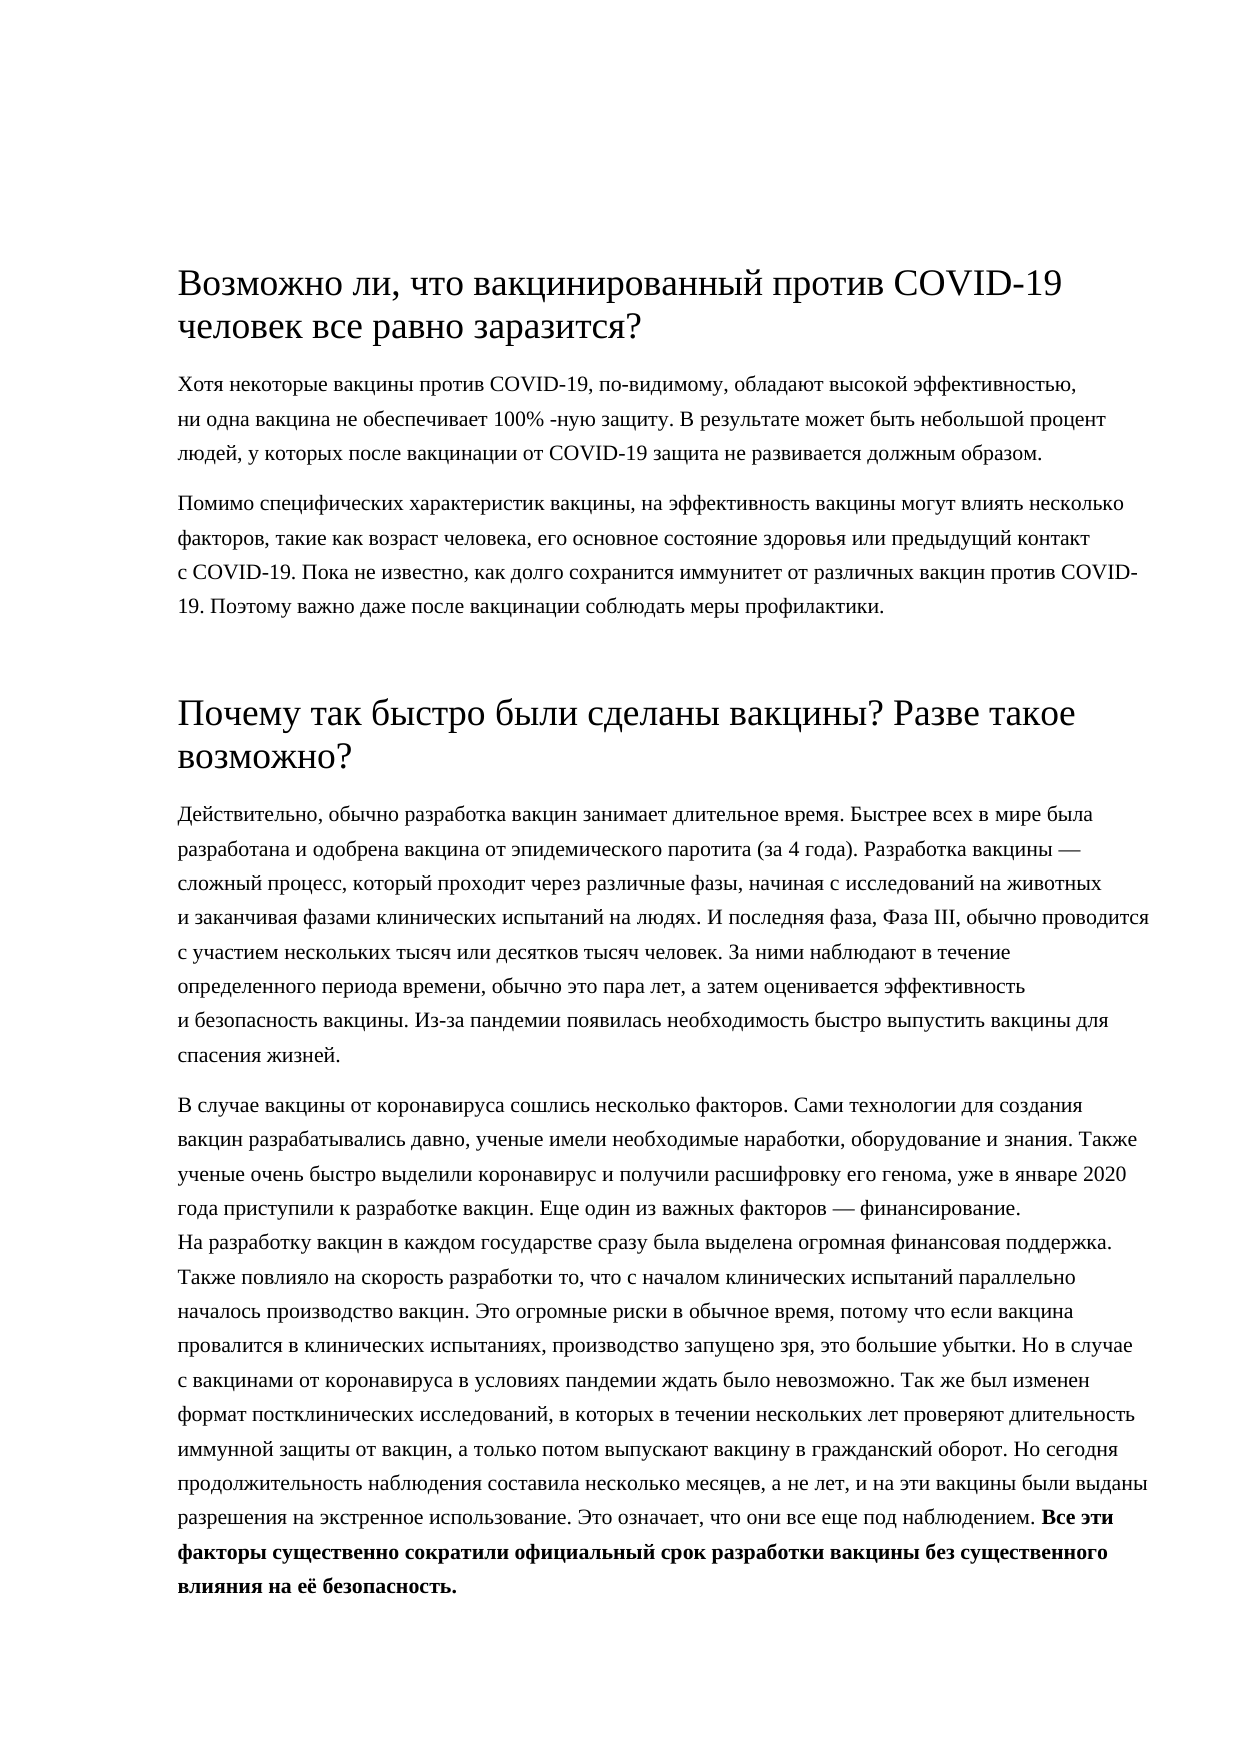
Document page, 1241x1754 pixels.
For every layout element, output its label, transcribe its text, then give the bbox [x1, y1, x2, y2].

text Возможно ли, что вакцинированный против COVID-19 человек все равно заразится? [177, 260, 1152, 347]
text Действительно, обычно разработка вакцин занимает длительное время. Быстрее всех в мире была разработана и одобрена вакцина от эпидемического паротита (за 4 года). Разработка вакцины — сложный процесс, который проходит через различные фазы, начиная с исследований на животных и заканчивая фазами клинических испытаний на людях. И последняя фаза, Фаза III, обычно проводится с участием нескольких тысяч или десятков тысяч человек. За ними наблюдают в течение определенного периода времени, обычно это пара лет, а затем оценивается эффективность и безопасность вакцины. Из-за пандемии появилась необходимость быстро выпустить вакцины для спасения жизней. [177, 792, 1152, 1067]
text Помимо специфических характеристик вакцины, на эффективность вакцины могут влиять несколько факторов, такие как возраст человека, его основное состояние здоровья или предыдущий контакт с COVID-19. Пока не известно, как долго сохранится иммунитет от различных вакцин против COVID-19. Поэтому важно даже после вакцинации соблюдать меры профилактики. [177, 481, 1152, 618]
text Почему так быстро были сделаны вакцины? Разве такое возможно? [177, 690, 1152, 776]
text Хотя некоторые вакцины против COVID-19, по-видимому, обладают высокой эффективностью, ни одна вакцина не обеспечивает 100% -ную защиту. В результате может быть небольшой процент людей, у которых после вакцинации от COVID-19 защита не развивается должным образом. [177, 362, 1152, 465]
text В случае вакцины от коронавируса сошлись несколько факторов. Сами технологии для создания вакцин разрабатывались давно, ученые имели необходимые наработки, оборудование и знания. Также ученые очень быстро выделили коронавирус и получили расшифровку его генома, уже в январе 2020 года приступили к разработке вакцин. Еще один из важных факторов — финансирование. На разработку вакцин в каждом государстве сразу была выделена огромная финансовая поддержка. Также повлияло на скорость разработки то, что с началом клинических испытаний параллельно началось производство вакцин. Это огромные риски в обычное время, потому что если вакцина провалится в клинических испытаниях, производство запущено зря, это большие убытки. Но в случае с вакцинами от коронавируса в условиях пандемии ждать было невозможно. Так же был изменен формат постклинических исследований, в которых в течении нескольких лет проверяют длительность иммунной защиты от вакцин, а только потом выпускают вакцину в гражданский оборот. Но сегодня продолжительность наблюдения составила несколько месяцев, а не лет, и на эти вакцины были выданы разрешения на экстренное использование. Это означает, что они все еще под наблюдением. Все эти факторы существенно сократили официальный срок разработки вакцины без существенного влияния на её безопасность. [177, 1083, 1152, 1598]
